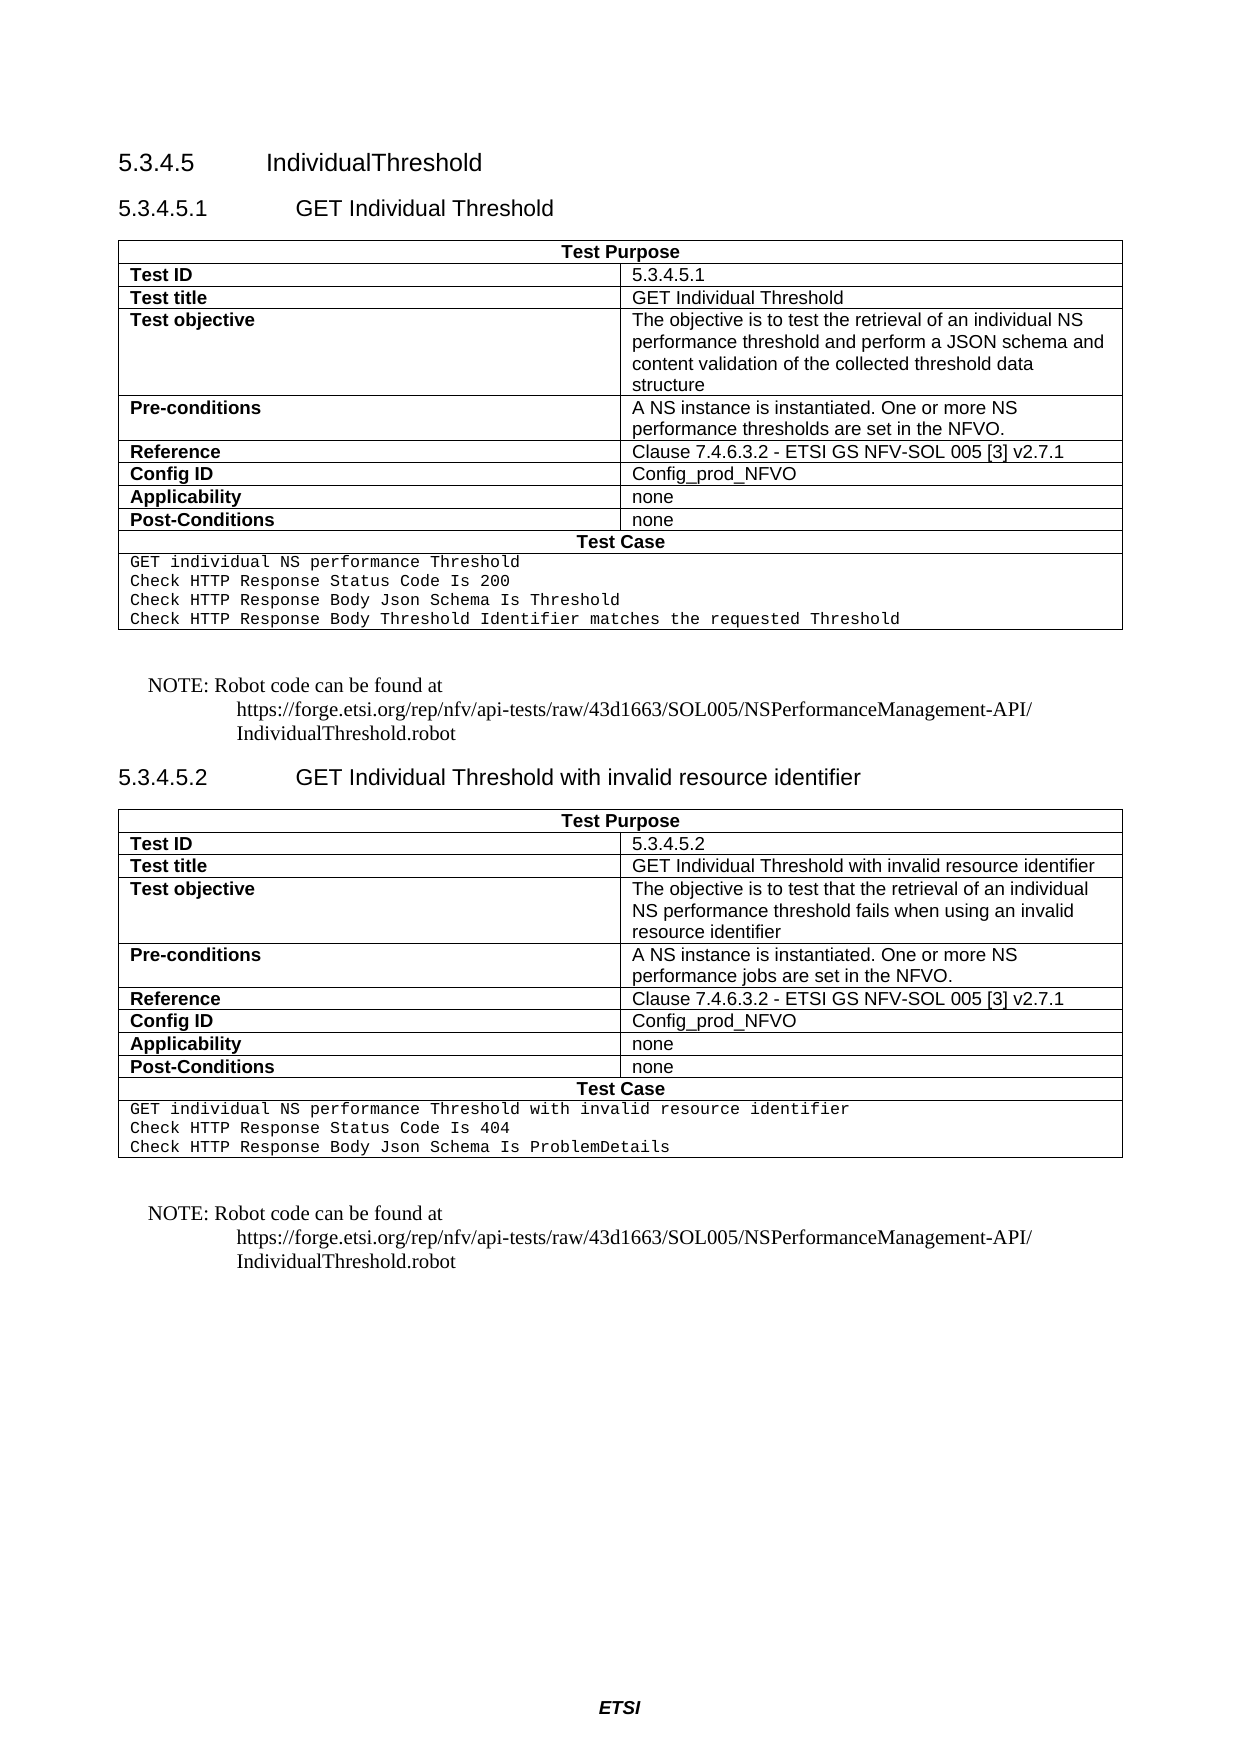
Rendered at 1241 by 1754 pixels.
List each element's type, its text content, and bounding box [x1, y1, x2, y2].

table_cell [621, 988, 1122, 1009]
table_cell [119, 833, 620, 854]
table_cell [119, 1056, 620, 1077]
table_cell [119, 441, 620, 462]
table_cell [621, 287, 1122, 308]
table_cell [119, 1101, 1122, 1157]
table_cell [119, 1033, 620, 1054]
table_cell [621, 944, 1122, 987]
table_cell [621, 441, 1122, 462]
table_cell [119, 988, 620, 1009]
text NOTE: Robot code can be found at https://forge.etsi.org/rep/nfv/api-tests/raw/43d1663/SOL005/NSPerformanceManagement-API/IndividualThreshold.robot [148, 1201, 1122, 1273]
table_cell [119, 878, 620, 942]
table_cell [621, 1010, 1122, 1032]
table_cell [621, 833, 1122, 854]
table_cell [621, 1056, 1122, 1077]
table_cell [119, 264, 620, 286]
text NOTE: Robot code can be found at https://forge.etsi.org/rep/nfv/api-tests/raw/43d1663/SOL005/NSPerformanceManagement-API/IndividualThreshold.robot [148, 673, 1122, 745]
subtitle 5.3.4.5 IndividualThreshold [118, 148, 1122, 176]
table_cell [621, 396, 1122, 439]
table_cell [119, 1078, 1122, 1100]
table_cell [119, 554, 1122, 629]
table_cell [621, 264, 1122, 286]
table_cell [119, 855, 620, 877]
subtitle 5.3.4.5.2 GET Individual Threshold with invalid resource identifier [118, 764, 1122, 790]
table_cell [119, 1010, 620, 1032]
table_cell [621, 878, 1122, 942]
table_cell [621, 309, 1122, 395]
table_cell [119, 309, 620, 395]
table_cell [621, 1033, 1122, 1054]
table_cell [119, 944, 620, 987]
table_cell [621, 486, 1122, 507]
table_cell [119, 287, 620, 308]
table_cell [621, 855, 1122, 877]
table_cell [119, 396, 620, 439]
subtitle 5.3.4.5.1 GET Individual Threshold [118, 195, 1122, 222]
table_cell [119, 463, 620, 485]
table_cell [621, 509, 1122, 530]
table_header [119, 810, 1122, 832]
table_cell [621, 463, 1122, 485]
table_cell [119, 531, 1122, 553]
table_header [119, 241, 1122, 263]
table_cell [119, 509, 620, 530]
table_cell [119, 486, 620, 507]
